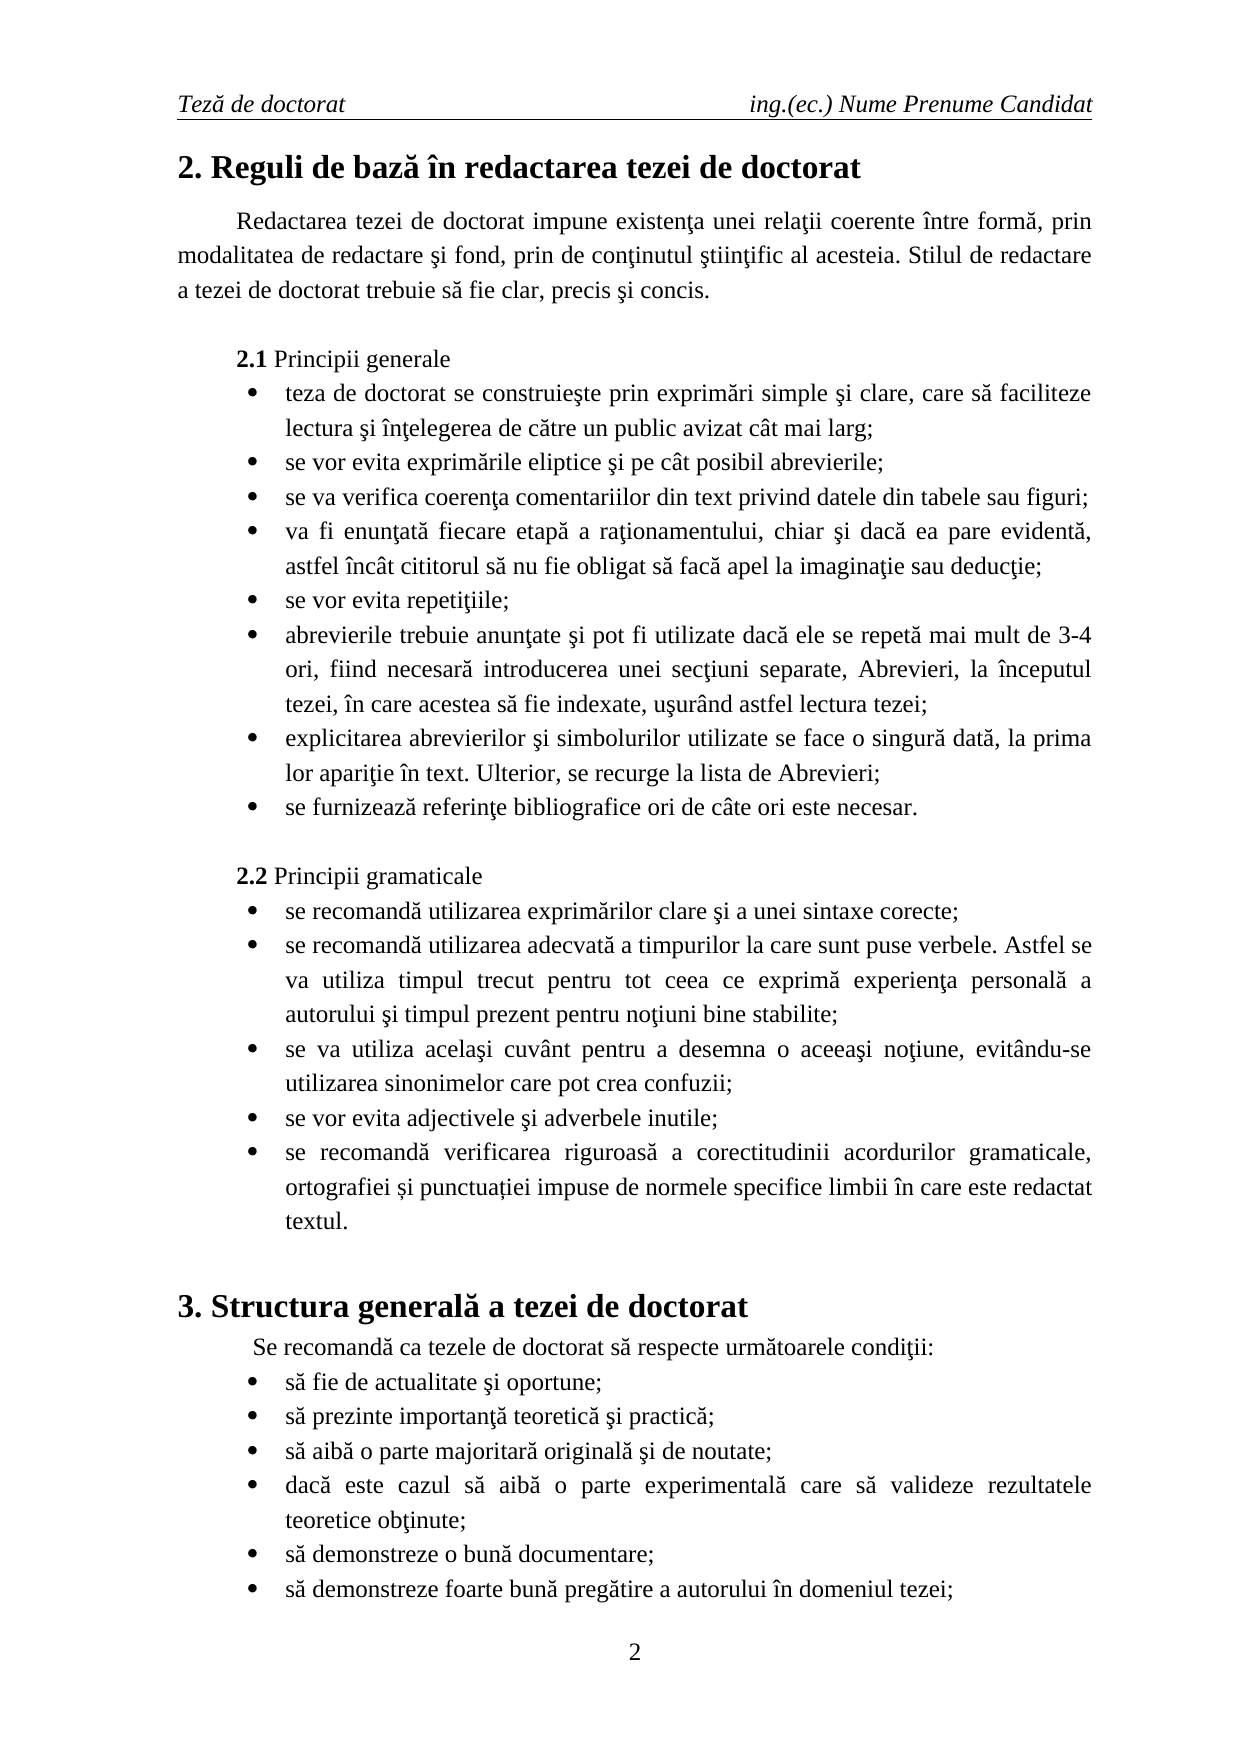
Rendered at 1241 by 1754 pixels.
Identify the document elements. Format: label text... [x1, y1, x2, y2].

list abrevierile trebuie anunţate şi pot fi utilizate dacă ele se repetă mai mult de 3-4 ori, fiind necesară introducerea unei secţiuni separate, Abrevieri, la începutul tezei, în care acestea să fie indexate, uşurând astfel lectura tezei; [248, 620, 1092, 718]
list va fi enunţată fiecare etapă a raţionamentului, chiar şi dacă ea pare evidentă, astfel încât cititorul să nu fie obligat să facă apel la imaginaţie sau deducţie; [248, 516, 1092, 580]
text 2.2 Principii gramaticale [177, 861, 1092, 890]
text Redactarea tezei de doctorat impune existenţa unei relaţii coerente între formă, prin modalitatea de redactare şi fond, prin de conţinutul ştiinţific al acesteia. Stilul de redactare a tezei de doctorat trebuie să fie clar, precis şi concis. [177, 206, 1092, 304]
list se va utiliza acelaşi cuvânt pentru a desemna o aceeaşi noţiune, evitându-se utilizarea sinonimelor care pot crea confuzii; [248, 1034, 1092, 1097]
list se vor evita repetiţiile; [248, 585, 1092, 614]
list să demonstreze foarte bună pregătire a autorului în domeniul tezei; [248, 1574, 1092, 1602]
list să prezinte importanţă teoretică şi practică; [248, 1401, 1092, 1430]
text 3. Structura generală a tezei de doctorat [177, 1286, 1092, 1325]
list se recomandă utilizarea adecvată a timpurilor la care sunt puse verbele. Astfel se va utiliza timpul trecut pentru tot ceea ce exprimă experienţa personală a autorului şi timpul prezent pentru noţiuni bine stabilite; [248, 930, 1092, 1028]
text Se recomandă ca tezele de doctorat să respecte următoarele condiţii: [177, 1332, 1092, 1361]
list se recomandă utilizarea exprimărilor clare şi a unei sintaxe corecte; [248, 896, 1092, 924]
list se va verifica coerenţa comentariilor din text privind datele din tabele sau figuri; [248, 482, 1092, 511]
list se vor evita exprimările eliptice şi pe cât posibil abrevierile; [248, 447, 1092, 476]
list explicitarea abrevierilor şi simbolurilor utilizate se face o singură dată, la prima lor apariţie în text. Ulterior, se recurge la lista de Abrevieri; [248, 723, 1092, 787]
list se vor evita adjectivele şi adverbele inutile; [248, 1103, 1092, 1131]
list să demonstreze o bună documentare; [248, 1539, 1092, 1568]
subtitle 2. Reguli de bază în redactarea tezei de doctorat [177, 148, 1092, 186]
list să fie de actualitate şi oportune; [248, 1367, 1092, 1396]
list teza de doctorat se construieşte prin exprimări simple şi clare, care să faciliteze lectura şi înţelegerea de către un public avizat cât mai larg; [248, 378, 1092, 442]
list să aibă o parte majoritară originală şi de noutate; [248, 1436, 1092, 1464]
list se recomandă verificarea riguroasă a corectitudinii acordurilor gramaticale, ortografiei și punctuației impuse de normele specifice limbii în care este redactat textul. [248, 1137, 1092, 1235]
text 2.1 Principii generale [177, 344, 1092, 373]
list se furnizează referinţe bibliografice ori de câte ori este necesar. [248, 792, 1092, 821]
list dacă este cazul să aibă o parte experimentală care să valideze rezultatele teoretice obţinute; [248, 1470, 1092, 1533]
